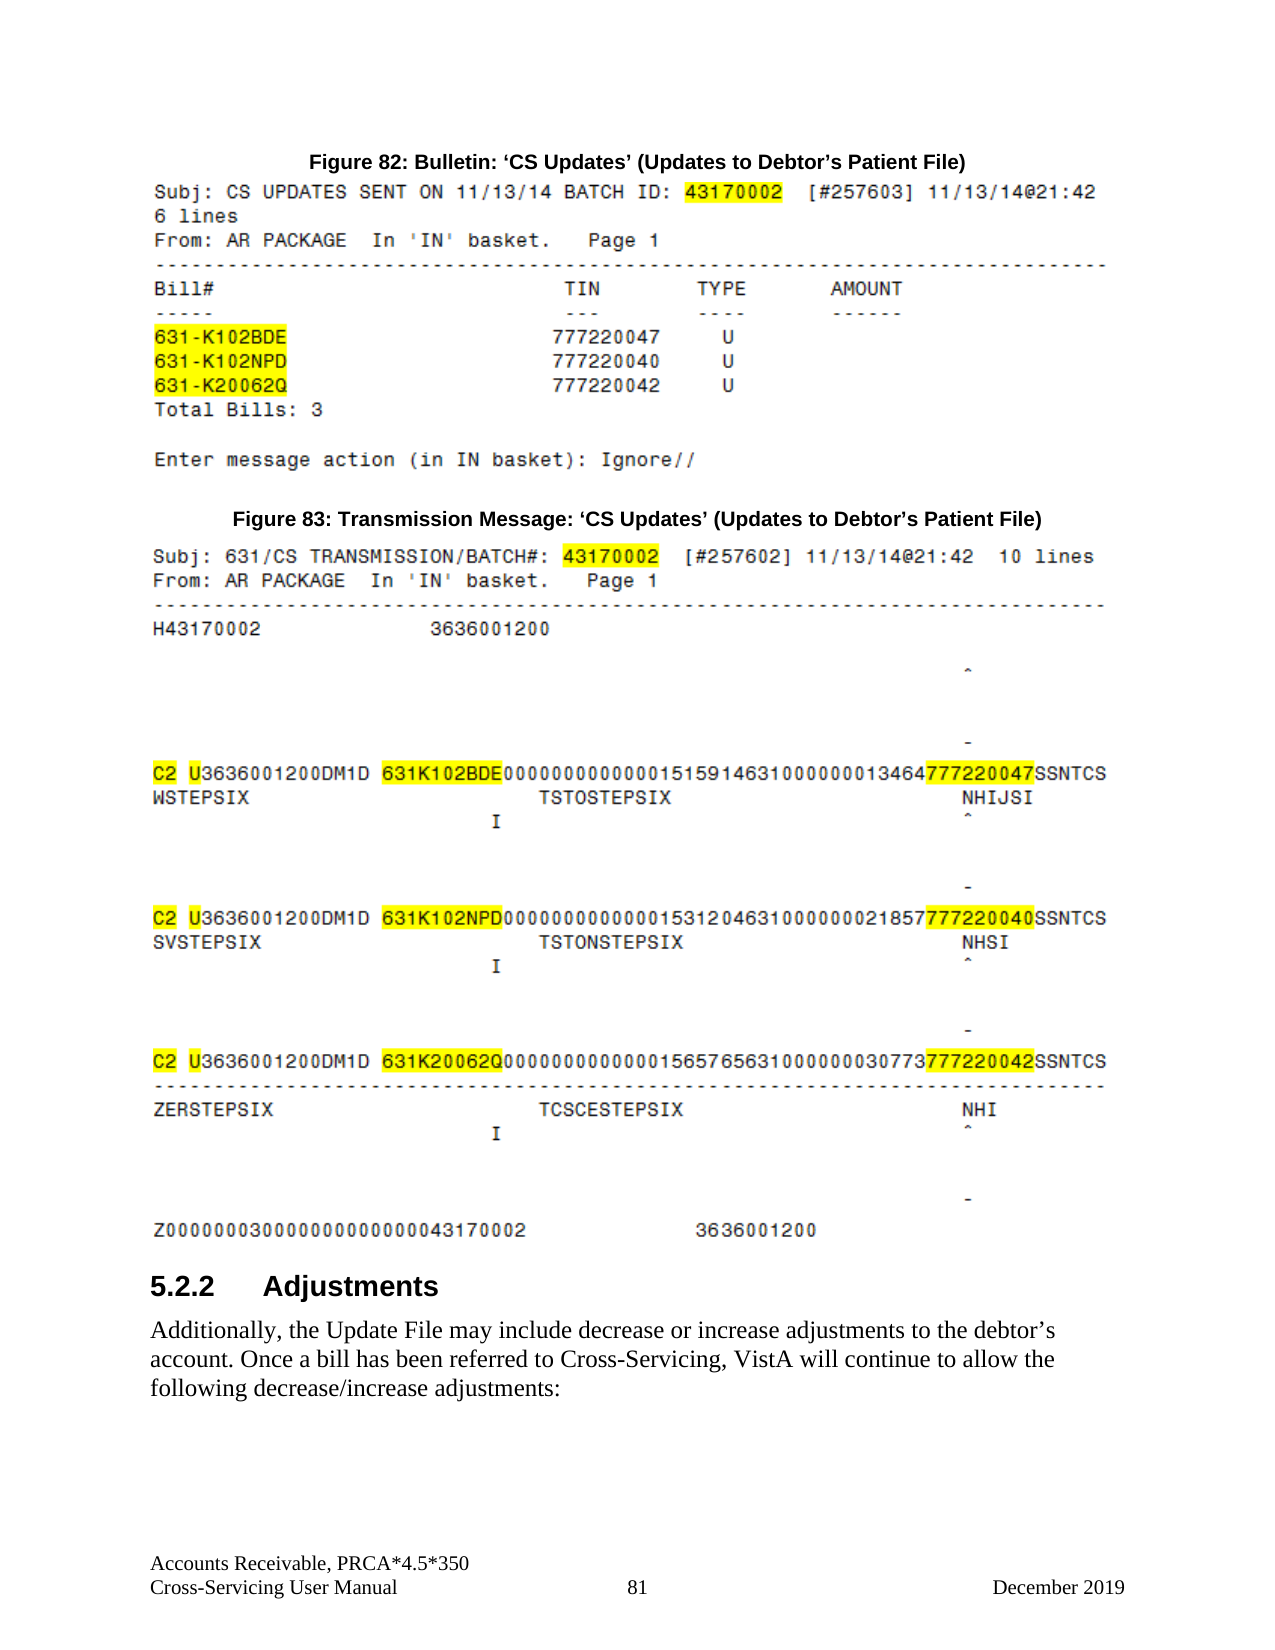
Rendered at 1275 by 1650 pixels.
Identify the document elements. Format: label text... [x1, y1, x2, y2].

text Additionally, the Update File may include decrease or increase adjustments to the debtor’s account. Once a bill has been referred to Cross-Servicing, VistA will continue to allow the following decrease/increase adjustments: [150, 1315, 1125, 1401]
text Figure 82: Bulletin: ‘CS Updates’ (Updates to Debtor’s Patient File) [150, 150, 1125, 174]
text Figure 83: Transmission Message: ‘CS Updates’ (Updates to Debtor’s Patient File) [150, 507, 1125, 531]
subtitle Adjustments [150, 1269, 1125, 1303]
